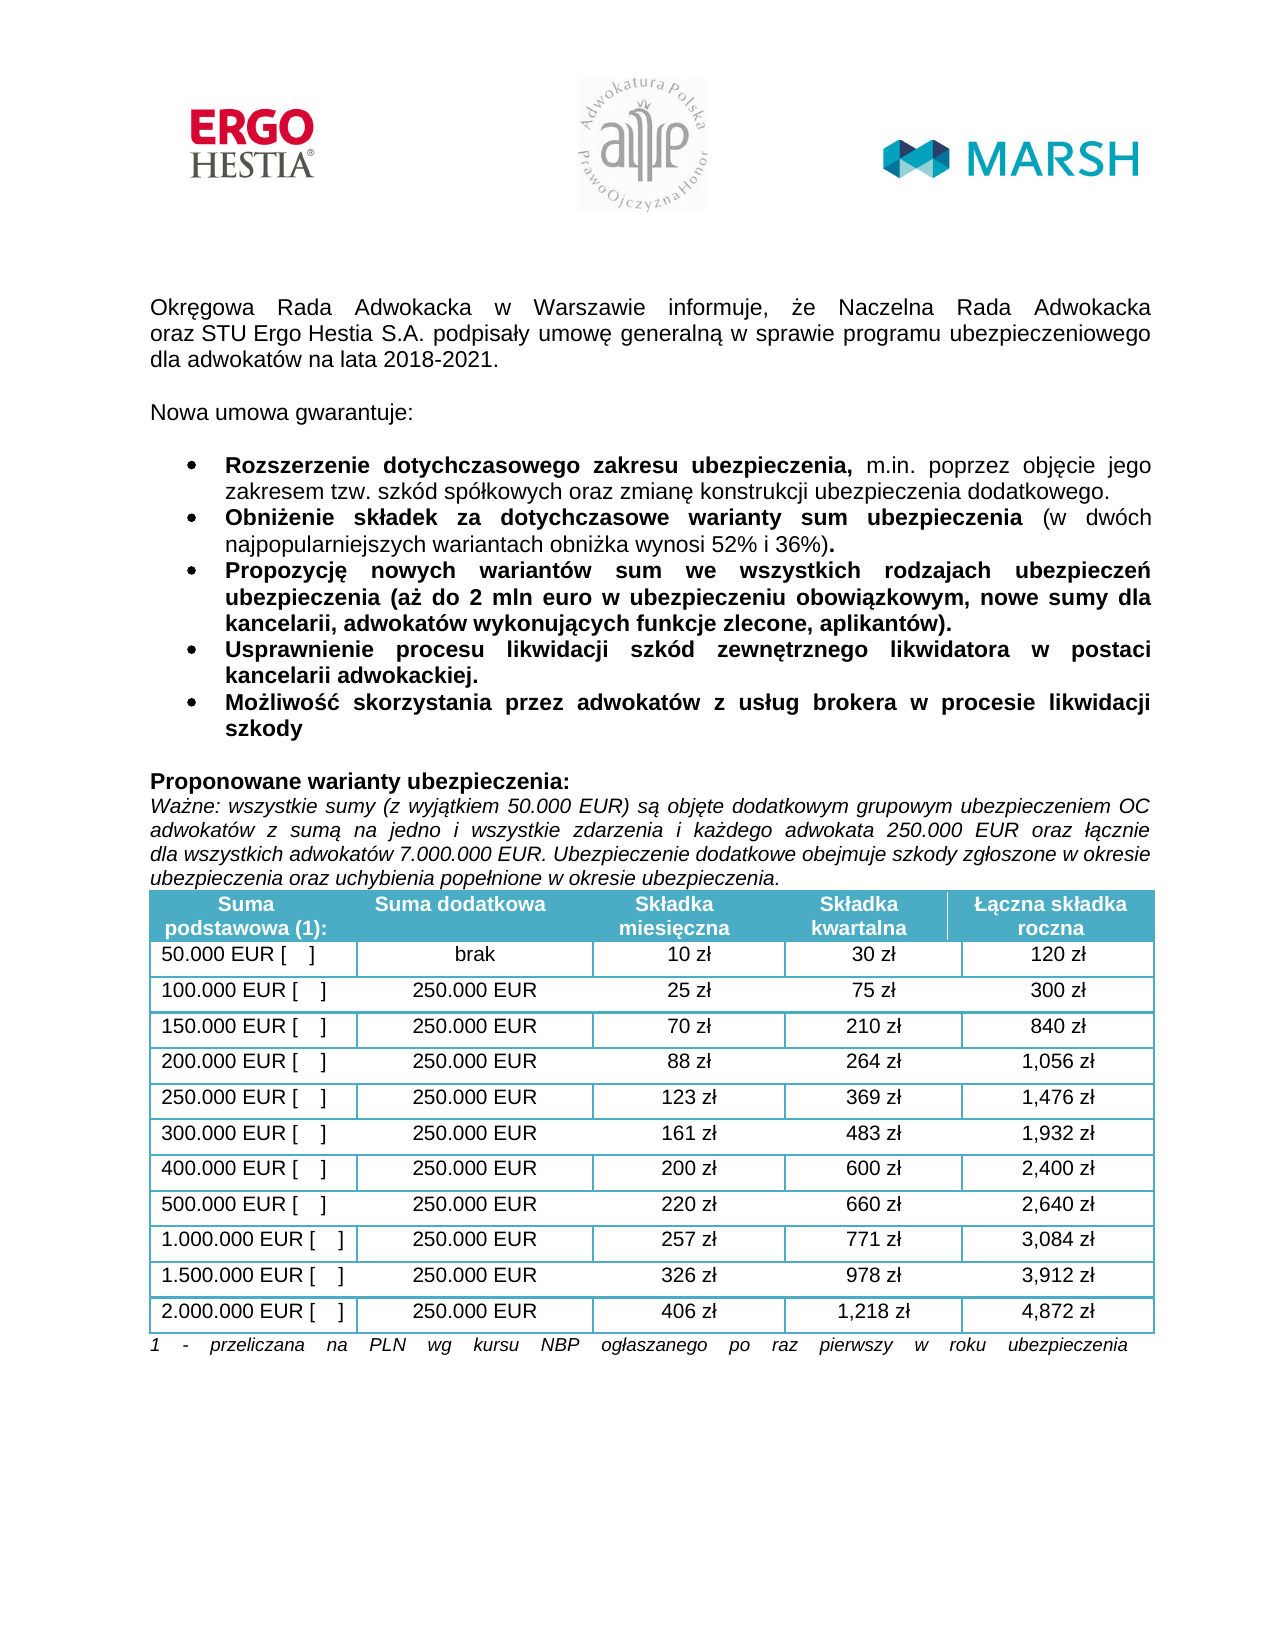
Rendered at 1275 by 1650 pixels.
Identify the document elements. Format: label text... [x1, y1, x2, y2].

table_cell 120 zł [963, 942, 1153, 976]
table_cell 200.000 EUR [ ] [151, 1049, 357, 1083]
table_header Suma dodatkowa [342, 892, 578, 940]
text Okręgowa Rada Adwokacka w Warszawie informuje, że Naczelna Rada Adwokacka oraz STU Ergo Hestia S.A. podpisały umowę generalną w sprawie programu ubezpieczeniowego dla adwokatów na lata 2018-2021. [150, 293, 1152, 373]
table_cell 406 zł [594, 1299, 784, 1332]
table_cell 483 zł [785, 1120, 962, 1154]
table_cell 1,932 zł [962, 1120, 1153, 1154]
table_cell 660 zł [785, 1192, 962, 1225]
table_cell 1.500.000 EUR [ ] [151, 1263, 357, 1296]
table_cell 500.000 EUR [ ] [151, 1192, 357, 1225]
table_cell 250.000 EUR [358, 1156, 592, 1189]
table_cell 600 zł [786, 1156, 961, 1189]
text Ważne: wszystkie sumy (z wyjątkiem 50.000 EUR) są objęte dodatkowym grupowym ubezpieczeniem OC adwokatów z sumą na jedno i wszystkie zdarzenia i każdego adwokata 250.000 EUR oraz łącznie dla wszystkich adwokatów 7.000.000 EUR. Ubezpieczenie dodatkowe obejmuje szkody zgłoszone w okresie ubezpieczenia oraz uchybienia popełnione w okresie ubezpieczenia. [150, 794, 1152, 890]
table_cell 250.000 EUR [357, 978, 593, 1011]
table_header Łączna składka roczna [948, 892, 1153, 940]
table_cell 257 zł [594, 1227, 784, 1261]
table_cell 2.000.000 EUR [ ] [151, 1299, 356, 1332]
table_cell 75 zł [785, 978, 962, 1011]
table_cell 250.000 EUR [358, 1014, 592, 1047]
list Możliwość skorzystania przez adwokatów z usług brokera w procesie likwidacji szkody [187, 689, 1152, 742]
list Rozszerzenie dotychczasowego zakresu ubezpieczenia, m.in. poprzez objęcie jego zakresem tzw. szkód spółkowych oraz zmianę konstrukcji ubezpieczenia dodatkowego. [187, 452, 1152, 504]
picture [578, 78, 708, 212]
table_cell brak [358, 942, 592, 976]
table_cell 200 zł [594, 1156, 784, 1189]
table_header Składka miesięczna [578, 892, 770, 940]
table_cell 100.000 EUR [ ] [151, 978, 357, 1011]
table_cell 10 zł [594, 942, 784, 976]
table_cell 161 zł [593, 1120, 785, 1154]
table_cell 2,640 zł [962, 1192, 1153, 1225]
table_cell 4,872 zł [963, 1299, 1153, 1332]
table_cell 1,056 zł [962, 1049, 1153, 1083]
table_cell 250.000 EUR [357, 1192, 593, 1225]
table_cell 70 zł [594, 1014, 784, 1047]
table_cell 210 zł [786, 1014, 961, 1047]
table_cell 250.000 EUR [357, 1049, 593, 1083]
table_cell 220 zł [593, 1192, 785, 1225]
table_cell 840 zł [963, 1014, 1153, 1047]
table_cell 1,218 zł [786, 1299, 961, 1332]
table_cell 1.000.000 EUR [ ] [151, 1227, 356, 1261]
table_cell 300.000 EUR [ ] [151, 1120, 357, 1154]
table_cell 400.000 EUR [ ] [151, 1156, 356, 1189]
list Propozycję nowych wariantów sum we wszystkich rodzajach ubezpieczeń ubezpieczenia (aż do 2 mln euro w ubezpieczeniu obowiązkowym, nowe sumy dla kancelarii, adwokatów wykonujących funkcje zlecone, aplikantów). [187, 557, 1152, 636]
table_cell 300 zł [962, 978, 1153, 1011]
table_cell 3,912 zł [962, 1263, 1153, 1296]
table_cell 250.000 EUR [358, 1085, 592, 1118]
table_cell 50.000 EUR [ ] [151, 942, 356, 976]
list Usprawnienie procesu likwidacji szkód zewnętrznego likwidatora w postaci kancelarii adwokackiej. [187, 636, 1152, 689]
table_cell 30 zł [786, 942, 961, 976]
text Nowa umowa gwarantuje: [150, 399, 1152, 425]
table_cell 326 zł [593, 1263, 785, 1296]
table_cell 250.000 EUR [357, 1263, 593, 1296]
table_cell 771 zł [786, 1227, 961, 1261]
text Proponowane warianty ubezpieczenia: [150, 768, 1152, 794]
table_cell 264 zł [785, 1049, 962, 1083]
table_cell 3,084 zł [963, 1227, 1153, 1261]
table_header Suma podstawowa (1): [151, 892, 342, 940]
table_cell 123 zł [594, 1085, 784, 1118]
table_cell 25 zł [593, 978, 785, 1011]
table_cell 250.000 EUR [358, 1227, 592, 1261]
table_header Składka kwartalna [770, 892, 947, 940]
table_cell 369 zł [786, 1085, 961, 1118]
table_cell 88 zł [593, 1049, 785, 1083]
picture [150, 75, 354, 212]
table_cell 978 zł [785, 1263, 962, 1296]
table_cell 250.000 EUR [358, 1299, 592, 1332]
picture [883, 140, 1154, 212]
table_cell 1,476 zł [963, 1085, 1153, 1118]
text 1 - przeliczana na PLN wg kursu NBP ogłaszanego po raz pierwszy w roku ubezpieczenia [150, 1334, 1152, 1384]
table_cell 250.000 EUR [357, 1120, 593, 1154]
table_cell 250.000 EUR [ ] [151, 1085, 356, 1118]
table_cell 150.000 EUR [ ] [151, 1014, 356, 1047]
list Obniżenie składek za dotychczasowe warianty sum ubezpieczenia (w dwóch najpopularniejszych wariantach obniżka wynosi 52% i 36%). [187, 504, 1152, 557]
table_cell 2,400 zł [963, 1156, 1153, 1189]
